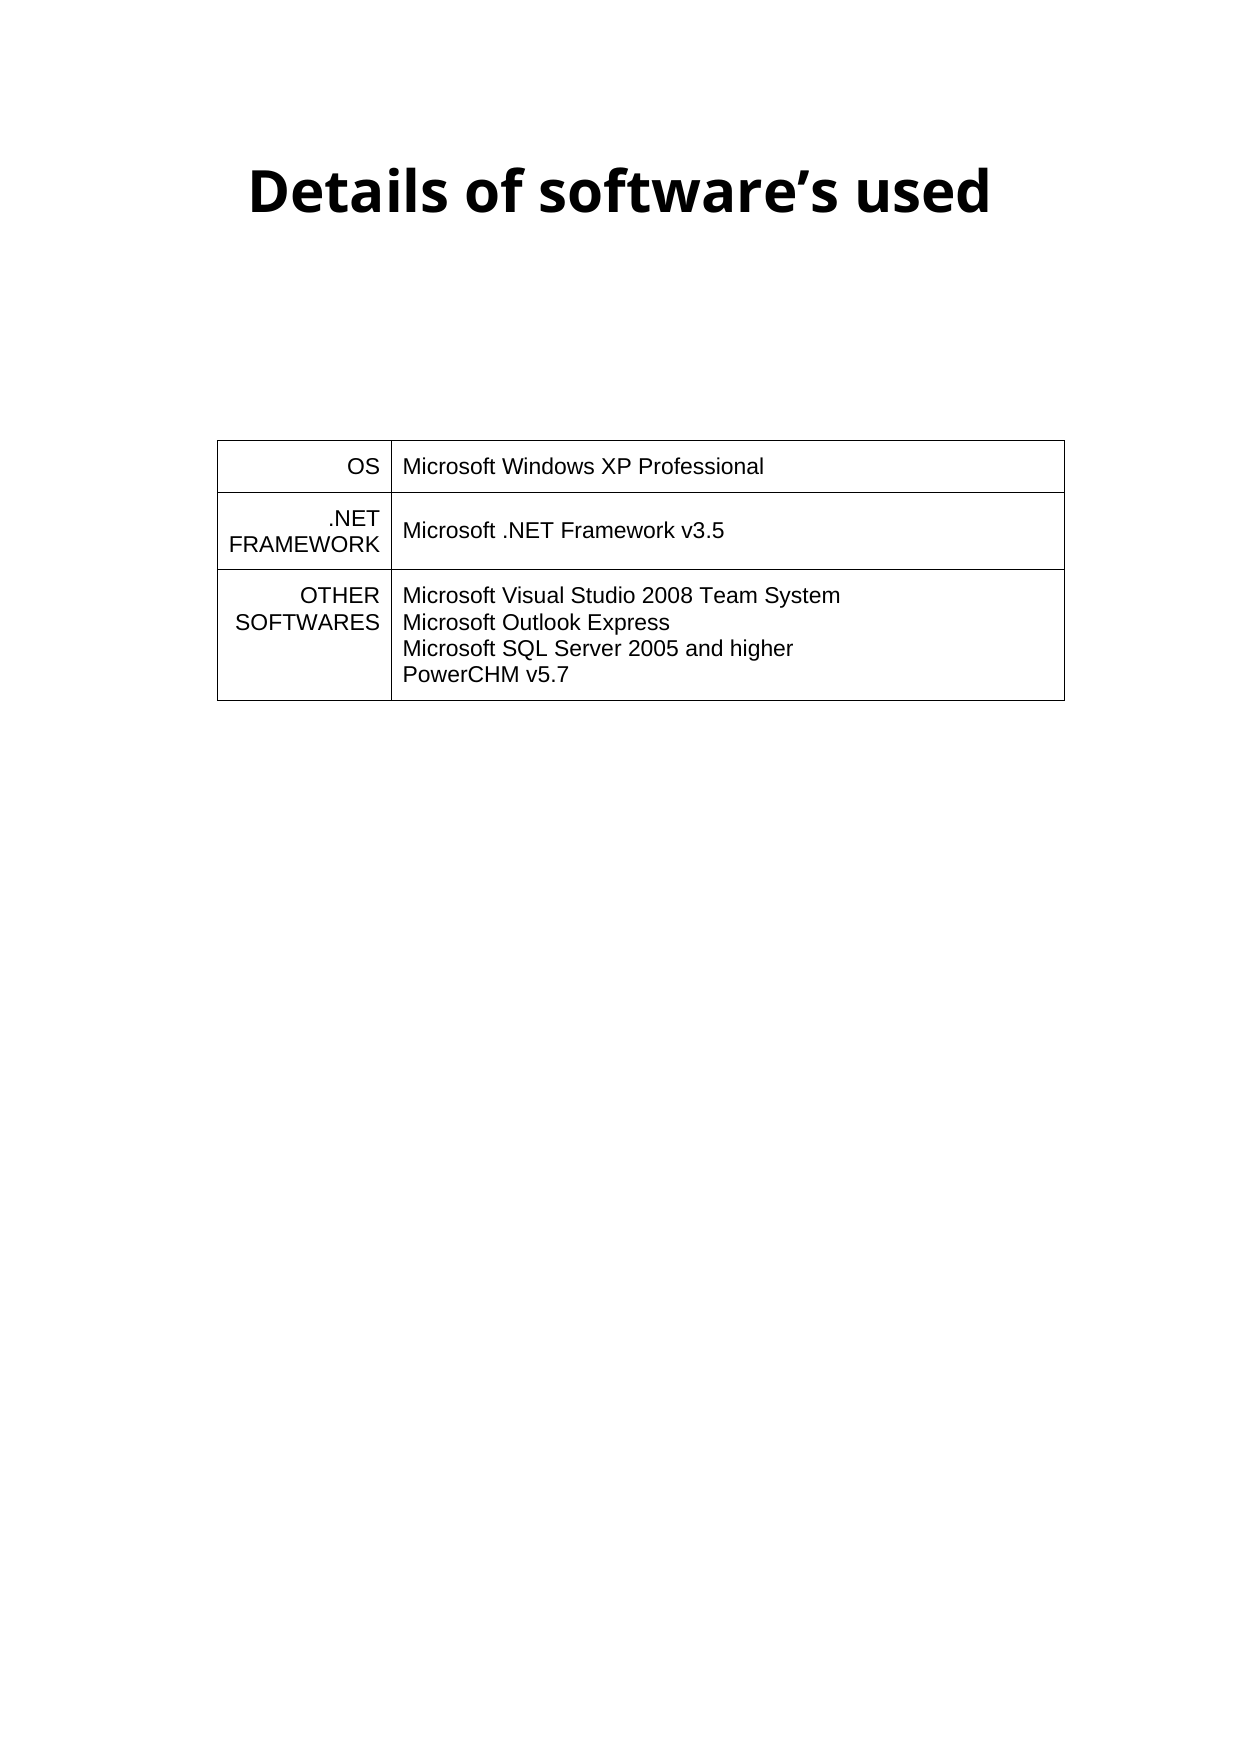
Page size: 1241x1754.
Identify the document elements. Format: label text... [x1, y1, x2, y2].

table_header OS [218, 441, 391, 492]
table_cell .NET FRAMEWORK [218, 493, 391, 569]
text Details of software’s used [187, 150, 1053, 229]
table_cell Microsoft .NET Framework v3.5 [392, 493, 1064, 569]
table_cell OTHER SOFTWARES [218, 570, 391, 700]
table_cell Microsoft Visual Studio 2008 Team System Microsoft Outlook Express Microsoft SQL Server 2005 and higher PowerCHM v5.7 [392, 570, 1064, 700]
table_header Microsoft Windows XP Professional [392, 441, 1064, 492]
